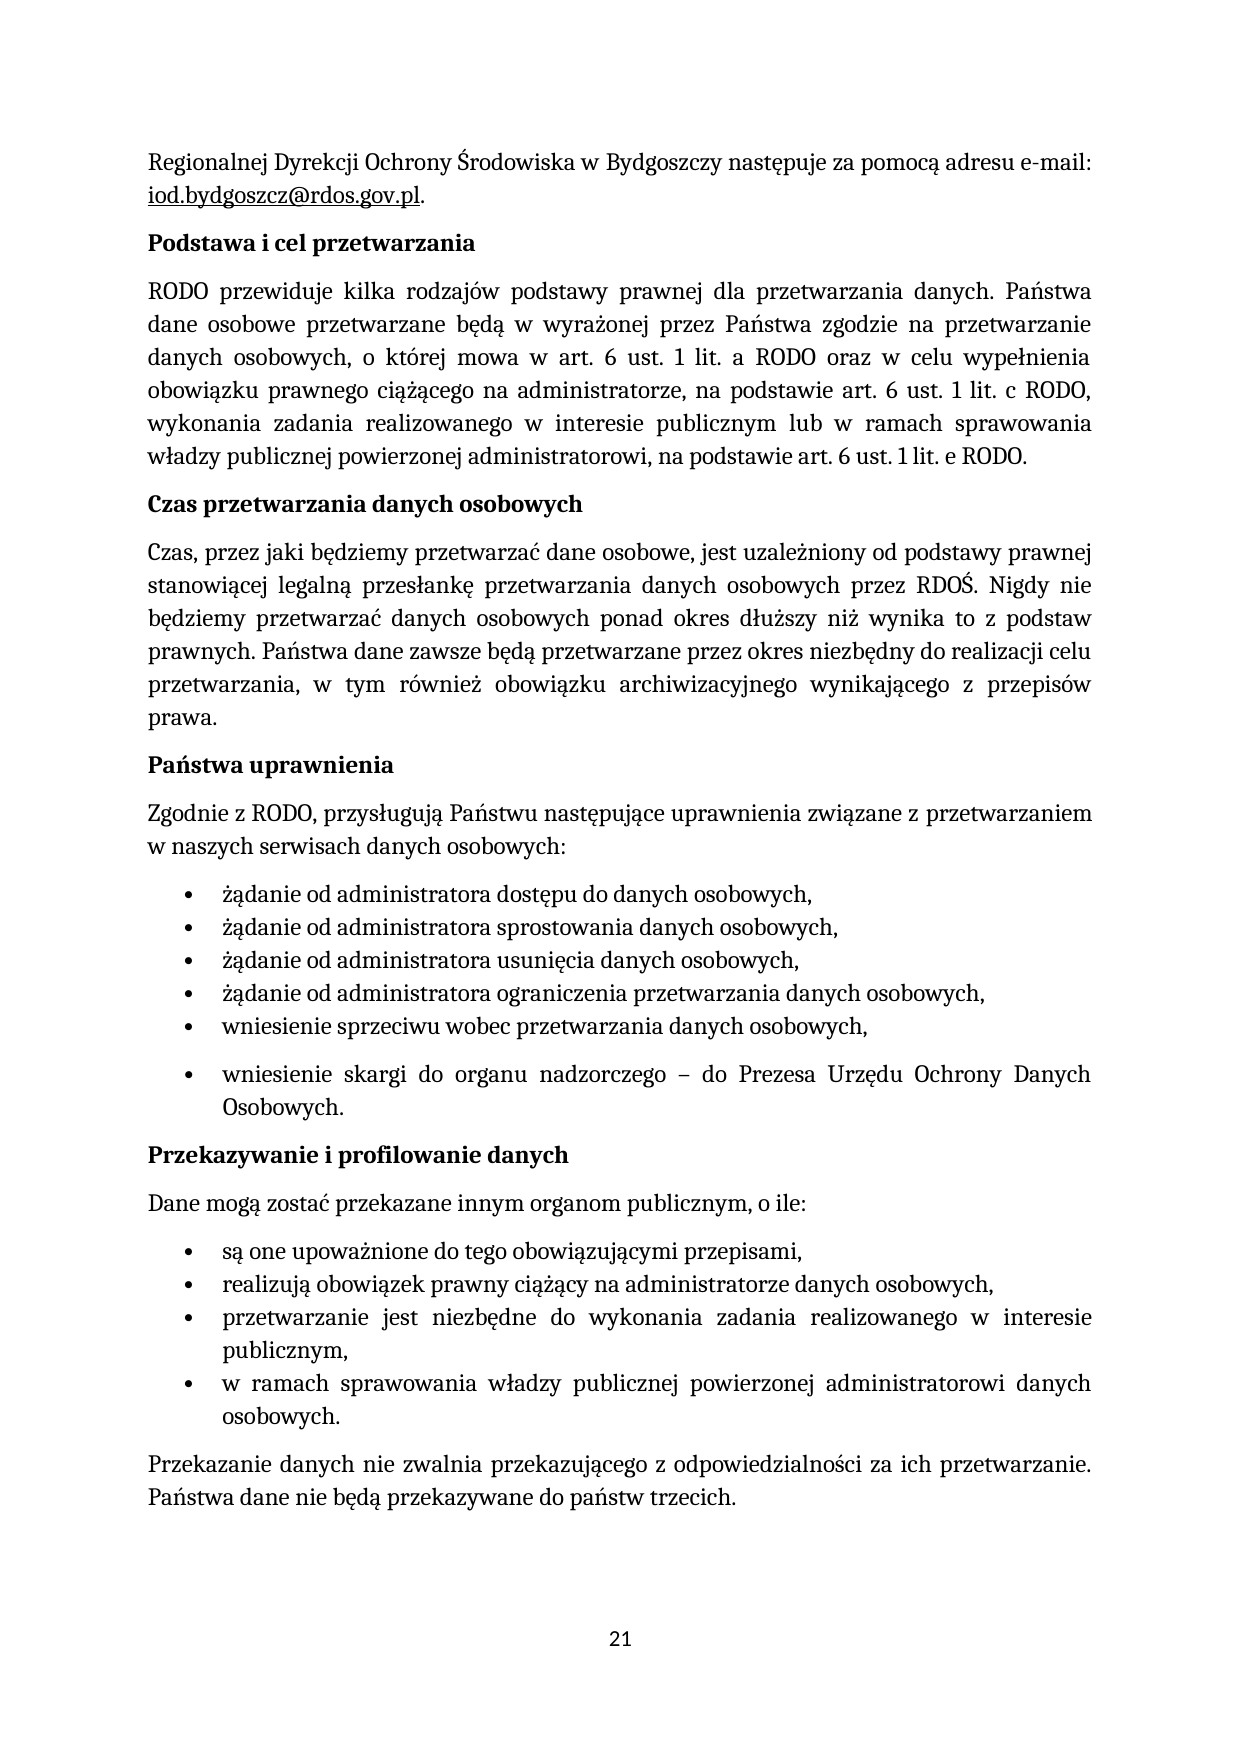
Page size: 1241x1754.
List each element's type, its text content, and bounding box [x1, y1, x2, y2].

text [148, 148, 1093, 209]
list przetwarzanie jest niezbędne do wykonania zadania realizowanego w interesie publicznym, [185, 1303, 1093, 1365]
text Dane mogą zostać przekazane innym organom publicznym, o ile: [148, 1189, 1093, 1218]
text Czas, przez jaki będziemy przetwarzać dane osobowe, jest uzależniony od podstawy prawnej stanowiącej legalną przesłankę przetwarzania danych osobowych przez RDOŚ. Nigdy nie będziemy przetwarzać danych osobowych ponad okres dłuższy niż wynika to z podstaw prawnych. Państwa dane zawsze będą przetwarzane przez okres niezbędny do realizacji celu przetwarzania, w tym również obowiązku archiwizacyjnego wynikającego z przepisów prawa. [148, 538, 1093, 732]
list są one upoważnione do tego obowiązującymi przepisami, [185, 1237, 1093, 1266]
list wniesienie sprzeciwu wobec przetwarzania danych osobowych, [185, 1012, 1093, 1041]
list wniesienie skargi do organu nadzorczego – do Prezesa Urzędu Ochrony Danych Osobowych. [185, 1060, 1093, 1122]
list żądanie od administratora dostępu do danych osobowych, [185, 880, 1093, 909]
text Zgodnie z RODO, przysługują Państwu następujące uprawnienia związane z przetwarzaniem w naszych serwisach danych osobowych: [148, 799, 1093, 861]
text Przekazanie danych nie zwalnia przekazującego z odpowiedzialności za ich przetwarzanie. Państwa dane nie będą przekazywane do państw trzecich. [148, 1450, 1093, 1512]
text RODO przewiduje kilka rodzajów podstawy prawnej dla przetwarzania danych. Państwa dane osobowe przetwarzane będą w wyrażonej przez Państwa zgodzie na przetwarzanie danych osobowych, o której mowa w art. 6 ust. 1 lit. a RODO oraz w celu wypełnienia obowiązku prawnego ciążącego na administratorze, na podstawie art. 6 ust. 1 lit. c RODO, wykonania zadania realizowanego w interesie publicznym lub w ramach sprawowania władzy publicznej powierzonej administratorowi, na podstawie art. 6 ust. 1 lit. e RODO. [148, 277, 1093, 471]
text Przekazywanie i profilowanie danych [148, 1141, 1093, 1170]
list realizują obowiązek prawny ciążący na administratorze danych osobowych, [185, 1270, 1093, 1299]
text Czas przetwarzania danych osobowych [148, 490, 1093, 518]
list żądanie od administratora ograniczenia przetwarzania danych osobowych, [185, 979, 1093, 1008]
list w ramach sprawowania władzy publicznej powierzonej administratorowi danych osobowych. [185, 1369, 1093, 1431]
text Podstawa i cel przetwarzania [148, 229, 1093, 257]
list żądanie od administratora sprostowania danych osobowych, [185, 913, 1093, 942]
text Państwa uprawnienia [148, 751, 1093, 780]
list żądanie od administratora usunięcia danych osobowych, [185, 946, 1093, 975]
